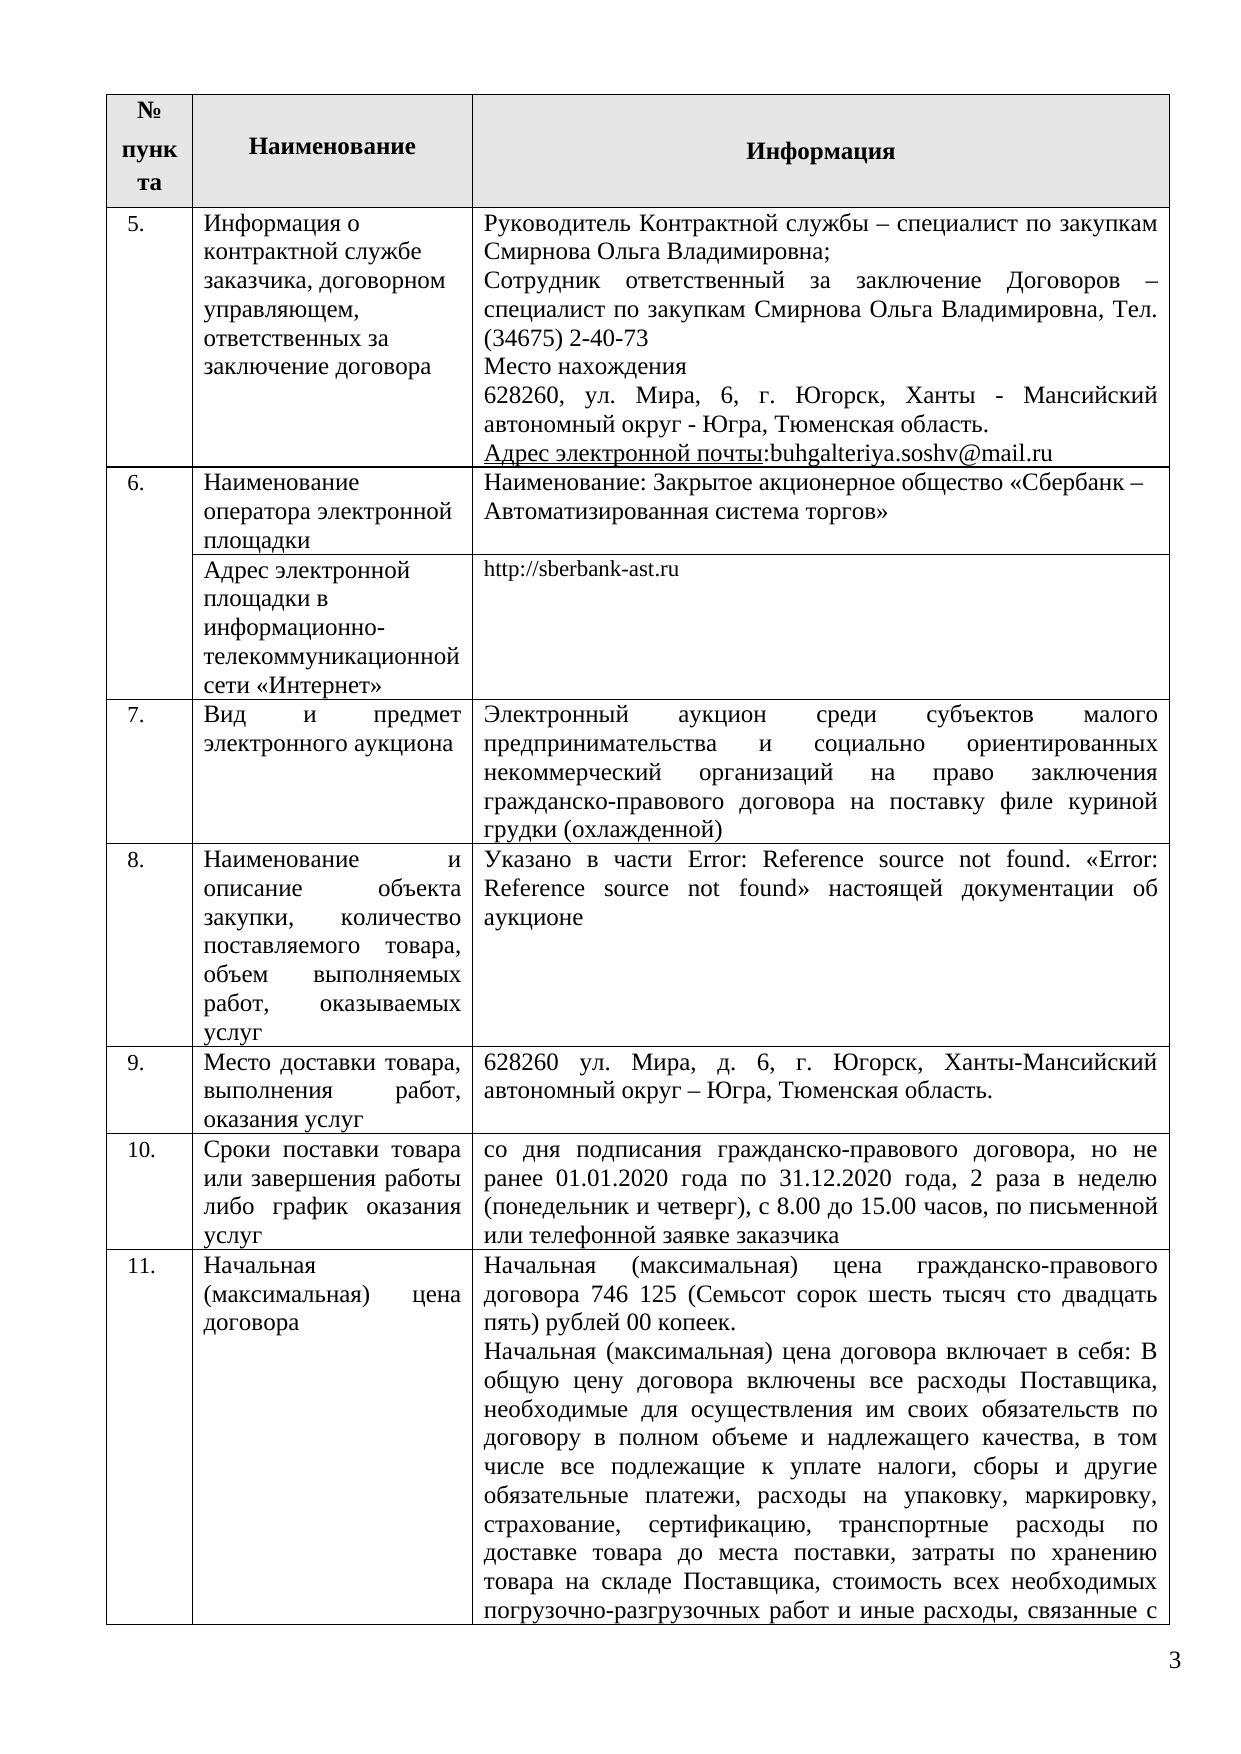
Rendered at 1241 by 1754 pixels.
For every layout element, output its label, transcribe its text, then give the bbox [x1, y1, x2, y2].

table_cell со дня подписания гражданско-правового договора, но не ранее 01.01.2020 года по 31.12.2020 года, 2 раза в неделю (понедельник и четверг), с 8.00 до 15.00 часов, по письменной или телефонной заявке заказчика [473, 1134, 1169, 1249]
table_header № пункта [107, 95, 192, 207]
table_header Информация [473, 95, 1169, 207]
table_cell Руководитель Контрактной службы – специалист по закупкам Смирнова Ольга Владимировна; Сотрудник ответственный за заключение Договоров – специалист по закупкам Смирнова Ольга Владимировна, Тел. (34675) 2-40-73 Место нахождения 628260, ул. Мира, 6, г. Югорск, Ханты - Мансийский автономный округ - Югра, Тюменская область. Адрес электронной почты:buhgalteriya.soshv@mail.ru [473, 208, 1169, 466]
table_cell Адрес электронной площадки в информационно-телекоммуникационной сети «Интернет» [193, 555, 472, 698]
table_cell http://sberbank-ast.ru [473, 555, 1169, 698]
table_cell Сроки поставки товара или завершения работы либо график оказания услуг [193, 1134, 472, 1249]
table_header Наименование [193, 95, 472, 207]
table_cell Начальная (максимальная) цена договора [193, 1250, 472, 1624]
table_cell [107, 1047, 192, 1133]
table_cell Место доставки товара, выполнения работ, оказания услуг [193, 1047, 472, 1133]
table_cell [107, 208, 192, 466]
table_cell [473, 1250, 1169, 1624]
table_cell Информация о контрактной службе заказчика, договорном управляющем, ответственных за заключение договора [193, 208, 472, 466]
table_cell [107, 468, 192, 698]
table_cell 628260 ул. Мира, д. 6, г. Югорск, Ханты-Мансийский автономный округ – Югра, Тюменская область. [473, 1047, 1169, 1133]
table_cell Электронный аукцион среди субъектов малого предпринимательства и социально ориентированных некоммерческий организаций на право заключения гражданско-правового договора на поставку филе куриной грудки (охлажденной) [473, 700, 1169, 843]
table_cell Вид и предмет электронного аукциона [193, 700, 472, 843]
table_cell Наименование: Закрытое акционерное общество «Сбербанк – Автоматизированная система торгов» [473, 468, 1169, 554]
table_cell [107, 1134, 192, 1249]
table_cell Наименование и описание объекта закупки, количество поставляемого товара, объем выполняемых работ, оказываемых услуг [193, 844, 472, 1046]
table_cell [107, 700, 192, 843]
table_cell [107, 844, 192, 1046]
table_cell Наименование оператора электронной площадки [193, 468, 472, 554]
table_cell [107, 1250, 192, 1624]
